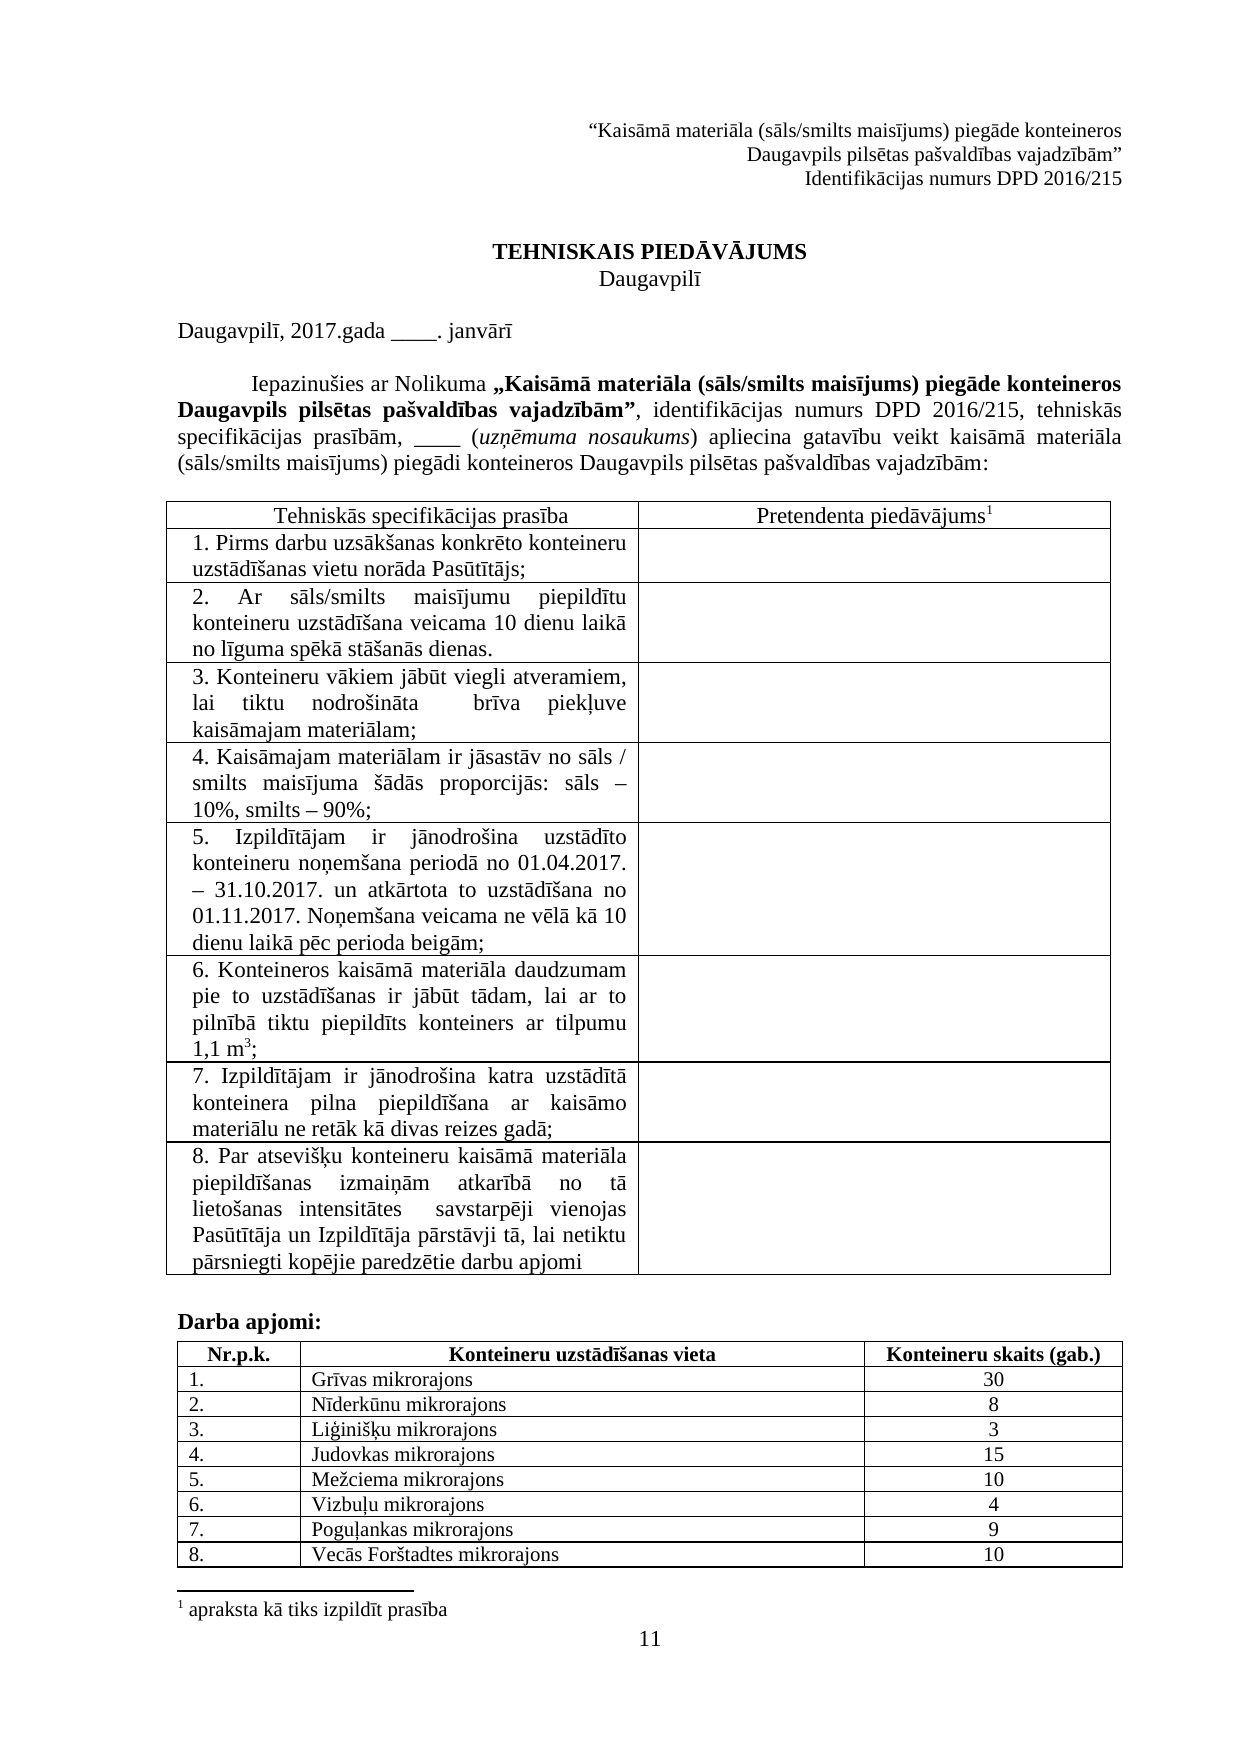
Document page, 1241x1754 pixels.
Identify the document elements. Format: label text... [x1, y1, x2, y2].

table_cell [639, 583, 1110, 662]
table_cell [639, 1063, 1110, 1141]
table_cell 2. [178, 1392, 300, 1416]
table_cell 8 [865, 1392, 1122, 1416]
table_cell 4. [178, 1442, 300, 1466]
table_header Konteineru uzstādīšanas vieta [301, 1342, 864, 1366]
text Daugavpils pilsētas pašvaldības vajadzībām” Identifikācijas numurs DPD 2016/215 [177, 142, 1122, 190]
table_cell Vecās Forštadtes mikrorajons [301, 1543, 864, 1566]
table_header Pretendenta piedāvājums [639, 502, 1110, 528]
table_cell Poguļankas mikrorajons [301, 1517, 864, 1541]
table_cell 4 [865, 1492, 1122, 1516]
table_cell [639, 1143, 1110, 1274]
table_cell 1. Pirms darbu uzsākšanas konkrēto konteineru uzstādīšanas vietu norāda Pasūtītājs; [167, 529, 638, 582]
table_cell 3 [865, 1417, 1122, 1441]
text Iepazinušies ar Nolikuma „Kaisāmā materiāla (sāls/smilts maisījums) piegāde konteineros Daugavpils pilsētas pašvaldības vajadzībām”, identifikācijas numurs DPD 2016/215, tehniskās specifikācijas prasībām, ____ (uzņēmuma nosaukums) apliecina gatavību veikt kaisāmā materiāla (sāls/smilts maisījums) piegādi konteineros Daugavpils pilsētas pašvaldības vajadzībām: [177, 370, 1122, 476]
table_cell 5. [178, 1467, 300, 1491]
table_cell [639, 743, 1110, 822]
text Daugavpilī, 2017.gada ____. janvārī [177, 317, 1122, 344]
table_cell 30 [865, 1367, 1122, 1391]
table_cell 2. Ar sāls/smilts maisījumu piepildītu konteineru uzstādīšana veicama 10 dienu laikā no līguma spēkā stāšanās dienas. [167, 583, 638, 662]
text “Kaisāmā materiāla (sāls/smilts maisījums) piegāde konteineros [177, 118, 1122, 142]
table_cell 8. Par atsevišķu konteineru kaisāmā materiāla piepildīšanas izmaiņām atkarībā no tā lietošanas intensitātes savstarpēji vienojas Pasūtītāja un Izpildītāja pārstāvji tā, lai netiktu pārsniegti kopējie paredzētie darbu apjomi [167, 1143, 638, 1274]
table_cell 6. Konteineros kaisāmā materiāla daudzumam pie to uzstādīšanas ir jābūt tādam, lai ar to pilnībā tiktu piepildīts konteiners ar tilpumu 1,1 m3; [167, 956, 638, 1061]
table_cell [639, 529, 1110, 582]
text Daugavpilī [177, 265, 1122, 291]
table_cell Vizbuļu mikrorajons [301, 1492, 864, 1516]
table_cell 15 [865, 1442, 1122, 1466]
table_header Tehniskās specifikācijas prasība [167, 502, 638, 528]
table_cell Grīvas mikrorajons [301, 1367, 864, 1391]
table_cell [639, 823, 1110, 955]
table_cell 4. Kaisāmajam materiālam ir jāsastāv no sāls / smilts maisījuma šādās proporcijās: sāls – 10%, smilts – 90%; [167, 743, 638, 822]
table_cell [639, 956, 1110, 1061]
table_cell 1. [178, 1367, 300, 1391]
table_cell Liģinišķu mikrorajons [301, 1417, 864, 1441]
table_cell 8. [178, 1543, 300, 1566]
table_cell Nīderkūnu mikrorajons [301, 1392, 864, 1416]
table_cell 10 [865, 1543, 1122, 1566]
text TEHNISKAIS PIEDĀVĀJUMS [177, 238, 1122, 265]
table_cell 6. [178, 1492, 300, 1516]
table_header Nr.p.k. [178, 1342, 300, 1366]
table_cell [639, 663, 1110, 742]
table_cell Mežciema mikrorajons [301, 1467, 864, 1491]
table_header Konteineru skaits (gab.) [865, 1342, 1122, 1366]
table_cell 7. [178, 1517, 300, 1541]
text Darba apjomi: [177, 1308, 1122, 1334]
table_cell 10 [865, 1467, 1122, 1491]
table_cell Judovkas mikrorajons [301, 1442, 864, 1466]
table_cell 3. Konteineru vākiem jābūt viegli atveramiem, lai tiktu nodrošināta brīva piekļuve kaisāmajam materiālam; [167, 663, 638, 742]
table_cell 3. [178, 1417, 300, 1441]
table_cell 9 [865, 1517, 1122, 1541]
table_cell 5. Izpildītājam ir jānodrošina uzstādīto konteineru noņemšana periodā no 01.04.2017. – 31.10.2017. un atkārtota to uzstādīšana no 01.11.2017. Noņemšana veicama ne vēlā kā 10 dienu laikā pēc perioda beigām; [167, 823, 638, 955]
table_cell 7. Izpildītājam ir jānodrošina katra uzstādītā konteinera pilna piepildīšana ar kaisāmo materiālu ne retāk kā divas reizes gadā; [167, 1063, 638, 1141]
